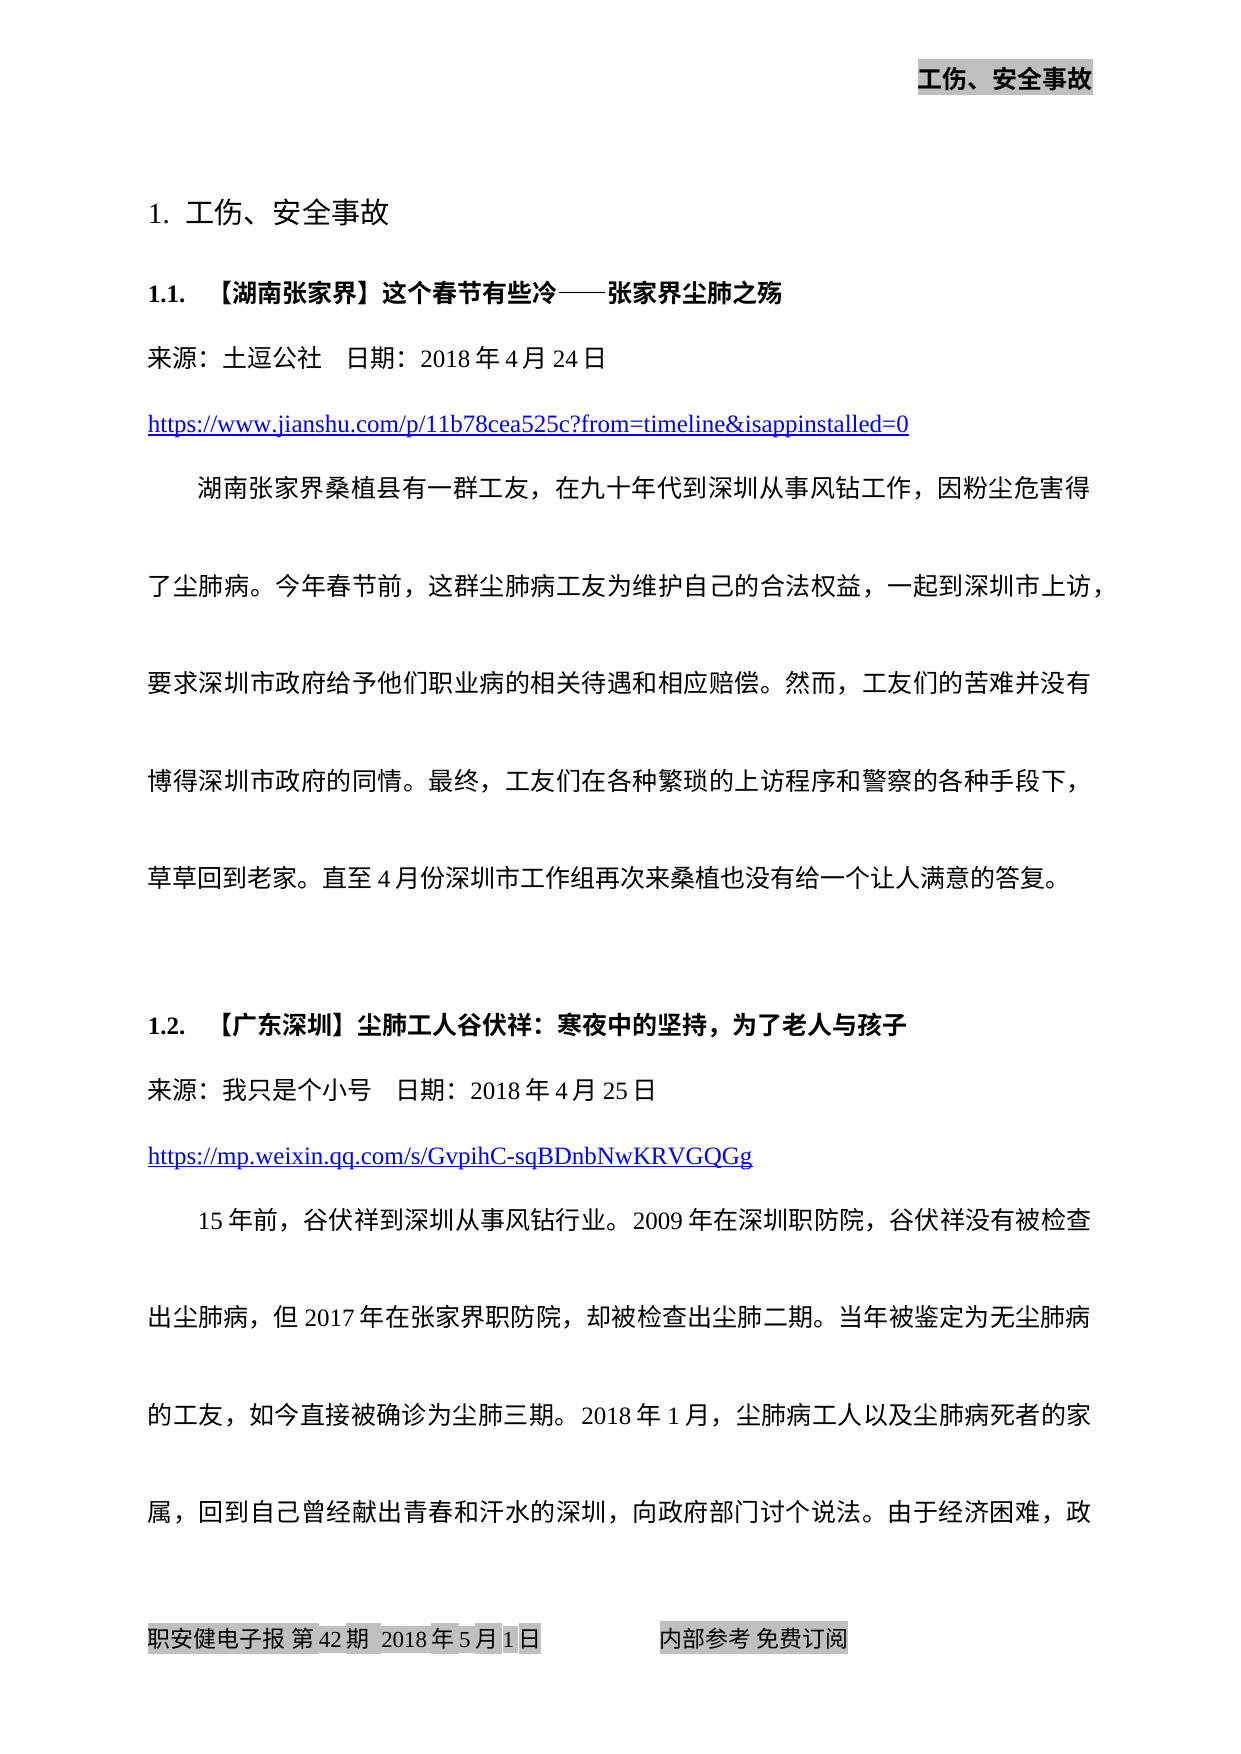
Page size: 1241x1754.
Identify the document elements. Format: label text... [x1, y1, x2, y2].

text 来源：土逗公社 日期：2018年4月24日 [148, 324, 1092, 389]
list 【广东深圳】尘肺工人谷伏祥：寒夜中的坚持，为了老人与孩子 [148, 991, 1092, 1056]
text https://www.jianshu.com/p/11b78cea525c?from=timeline&isappinstalled=0 [148, 408, 1092, 440]
text 来源：我只是个小号 日期：2018年4月25日 [148, 1056, 1092, 1121]
text https://mp.weixin.qq.com/s/GvpihC-sqBDnbNwKRVGQGg [148, 1139, 1092, 1171]
text 湖南张家界桑植县有一群工友，在九十年代到深圳从事风钻工作，因粉尘危害得了尘肺病。今年春节前，这群尘肺病工友为维护自己的合法权益，一起到深圳市上访，要求深圳市政府给予他们职业病的相关待遇和相应赔偿。然而，工友们的苦难并没有博得深圳市政府的同情。最终，工友们在各种繁琐的上访程序和警察的各种手段下，草草回到老家。直至4月份深圳市工作组再次来桑植也没有给一个让人满意的答复。 [148, 454, 1092, 909]
list 工伤、安全事故 [148, 178, 1092, 243]
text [148, 1186, 1092, 1543]
list 【湖南张家界】这个春节有些冷——张家界尘肺之殇 [148, 259, 1092, 324]
